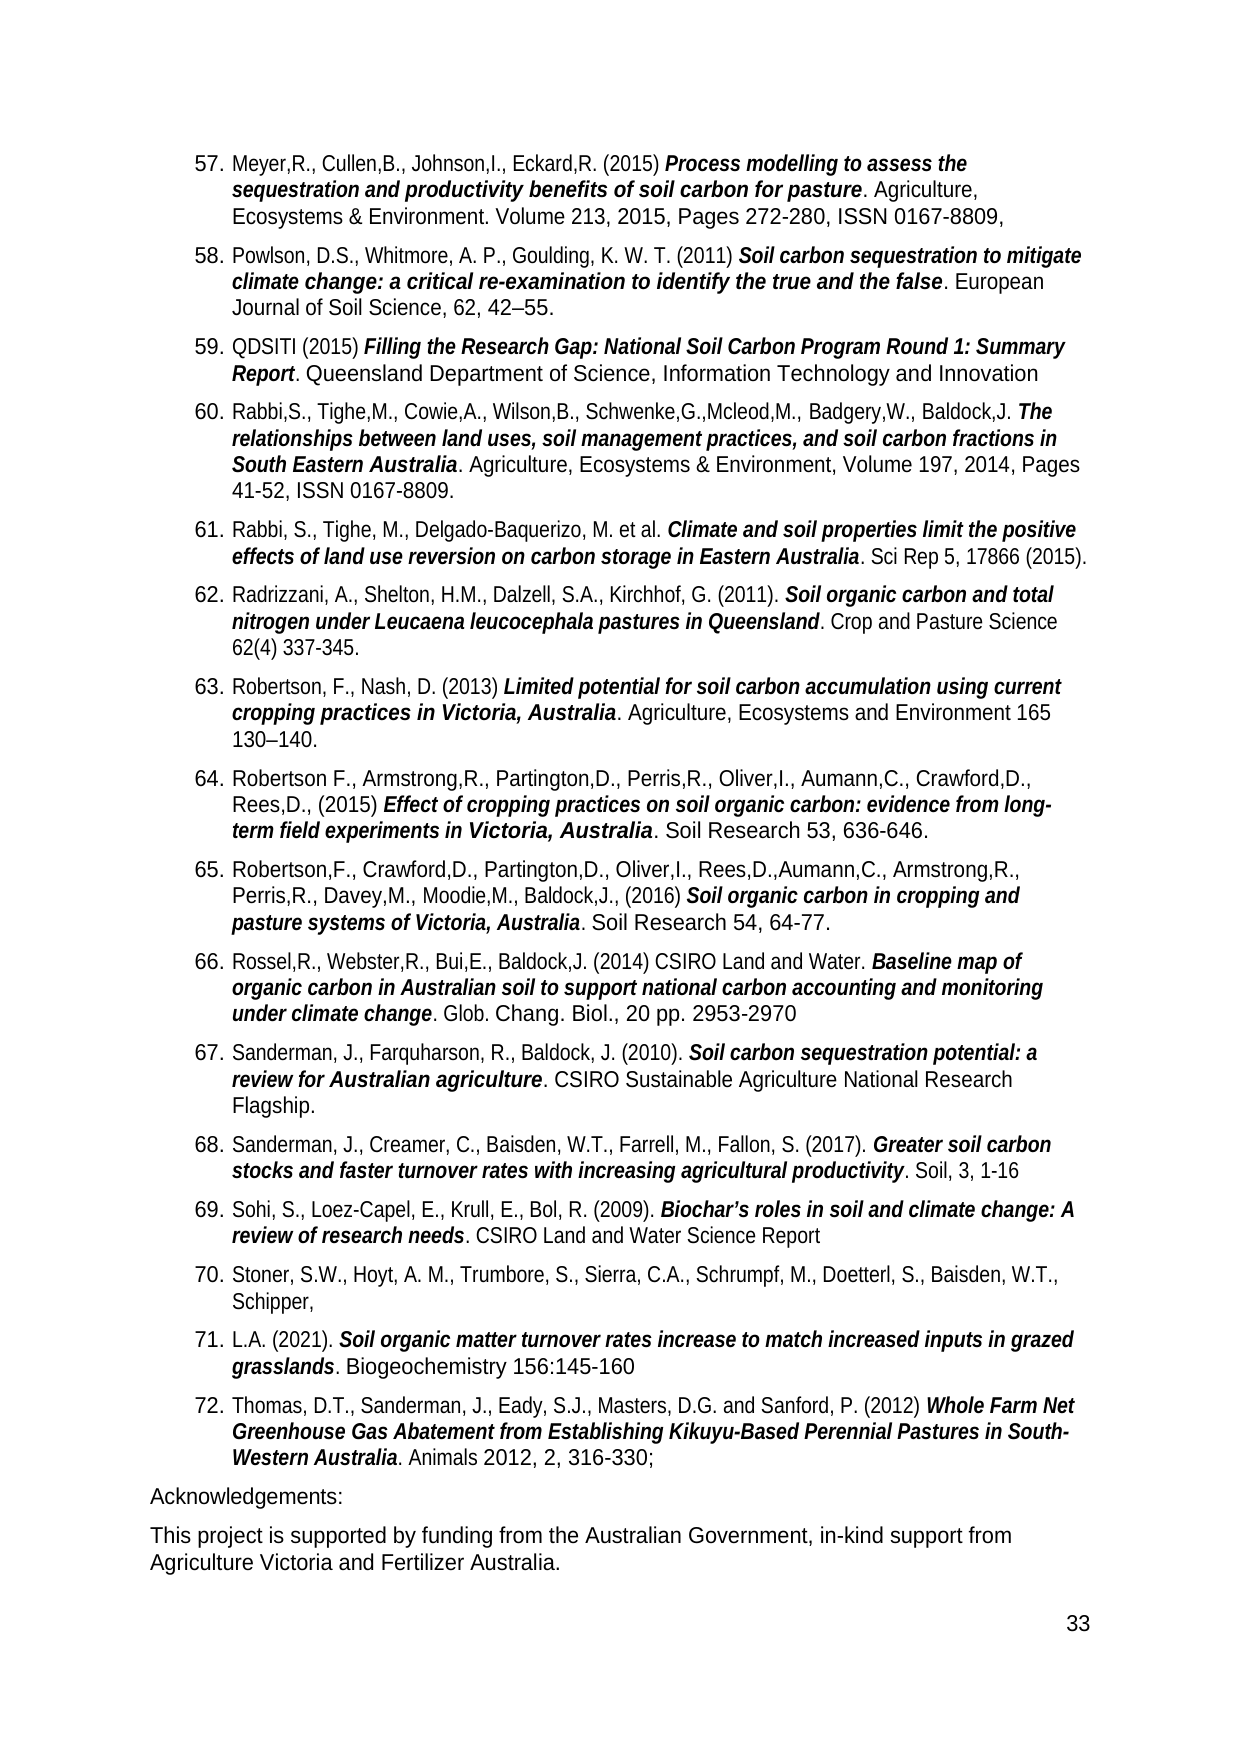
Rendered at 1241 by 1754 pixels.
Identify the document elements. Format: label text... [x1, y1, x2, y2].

list Powlson, D.S., Whitmore, A. P., Goulding, K. W. T. (2011) Soil carbon sequestration to mitigate climate change: a critical re-examination to identify the true and the false. European Journal of Soil Science, 62, 42–55. [194, 242, 1090, 321]
list Robertson,F., Crawford,D., Partington,D., Oliver,I., Rees,D.,Aumann,C., Armstrong,R., Perris,R., Davey,M., Moodie,M., Baldock,J., (2016) Soil organic carbon in cropping and pasture systems of Victoria, Australia. Soil Research 54, 64-77. [194, 856, 1090, 935]
list Sanderman, J., Farquharson, R., Baldock, J. (2010). Soil carbon sequestration potential: a review for Australian agriculture. CSIRO Sustainable Agriculture National Research Flagship. [194, 1039, 1090, 1118]
list Meyer,R., Cullen,B., Johnson,I., Eckard,R. (2015) Process modelling to assess the sequestration and productivity benefits of soil carbon for pasture. Agriculture, Ecosystems & Environment. Volume 213, 2015, Pages 272-280, ISSN 0167-8809, [194, 150, 1090, 229]
list Sohi, S., Loez-Capel, E., Krull, E., Bol, R. (2009). Biochar’s roles in soil and climate change: A review of research needs. CSIRO Land and Water Science Report [194, 1196, 1090, 1249]
list QDSITI (2015) Filling the Research Gap: National Soil Carbon Program Round 1: Summary Report. Queensland Department of Science, Information Technology and Innovation [194, 333, 1090, 386]
list Rabbi,S., Tighe,M., Cowie,A., Wilson,B., Schwenke,G.,Mcleod,M., Badgery,W., Baldock,J. The relationships between land uses, soil management practices, and soil carbon fractions in South Eastern Australia. Agriculture, Ecosystems & Environment, Volume 197, 2014, Pages 41-52, ISSN 0167-8809. [194, 398, 1090, 504]
list Rabbi, S., Tighe, M., Delgado-Baquerizo, M. et al. Climate and soil properties limit the positive effects of land use reversion on carbon storage in Eastern Australia. Sci Rep 5, 17866 (2015). [194, 516, 1090, 569]
list Robertson F., Armstrong,R., Partington,D., Perris,R., Oliver,I., Aumann,C., Crawford,D., Rees,D., (2015) Effect of cropping practices on soil organic carbon: evidence from long-term field experiments in Victoria, Australia. Soil Research 53, 636-646. [194, 764, 1090, 844]
list Radrizzani, A., Shelton, H.M., Dalzell, S.A., Kirchhof, G. (2011). Soil organic carbon and total nitrogen under Leucaena leucocephala pastures in Queensland. Crop and Pasture Science 62(4) 337-345. [194, 581, 1090, 661]
text This project is supported by funding from the Australian Government, in-kind support from Agriculture Victoria and Fertilizer Australia. [150, 1522, 1090, 1575]
list Rossel,R., Webster,R., Bui,E., Baldock,J. (2014) CSIRO Land and Water. Baseline map of organic carbon in Australian soil to support national carbon accounting and monitoring under climate change. Glob. Chang. Biol., 20 pp. 2953-2970 [194, 948, 1090, 1027]
list Sanderman, J., Creamer, C., Baisden, W.T., Farrell, M., Fallon, S. (2017). Greater soil carbon stocks and faster turnover rates with increasing agricultural productivity. Soil, 3, 1-16 [194, 1131, 1090, 1183]
list Thomas, D.T., Sanderman, J., Eady, S.J., Masters, D.G. and Sanford, P. (2012) Whole Farm Net Greenhouse Gas Abatement from Establishing Kikuyu-Based Perennial Pastures in South-Western Australia. Animals 2012, 2, 316-330; [194, 1392, 1090, 1471]
list Robertson, F., Nash, D. (2013) Limited potential for soil carbon accumulation using current cropping practices in Victoria, Australia. Agriculture, Ecosystems and Environment 165 130–140. [194, 673, 1090, 752]
list L.A. (2021). Soil organic matter turnover rates increase to match increased inputs in grazed grasslands. Biogeochemistry 156:145-160 [194, 1326, 1090, 1379]
text Acknowledgements: [150, 1483, 1090, 1509]
list Stoner, S.W., Hoyt, A. M., Trumbore, S., Sierra, C.A., Schrumpf, M., Doetterl, S., Baisden, W.T., Schipper, [194, 1261, 1090, 1314]
